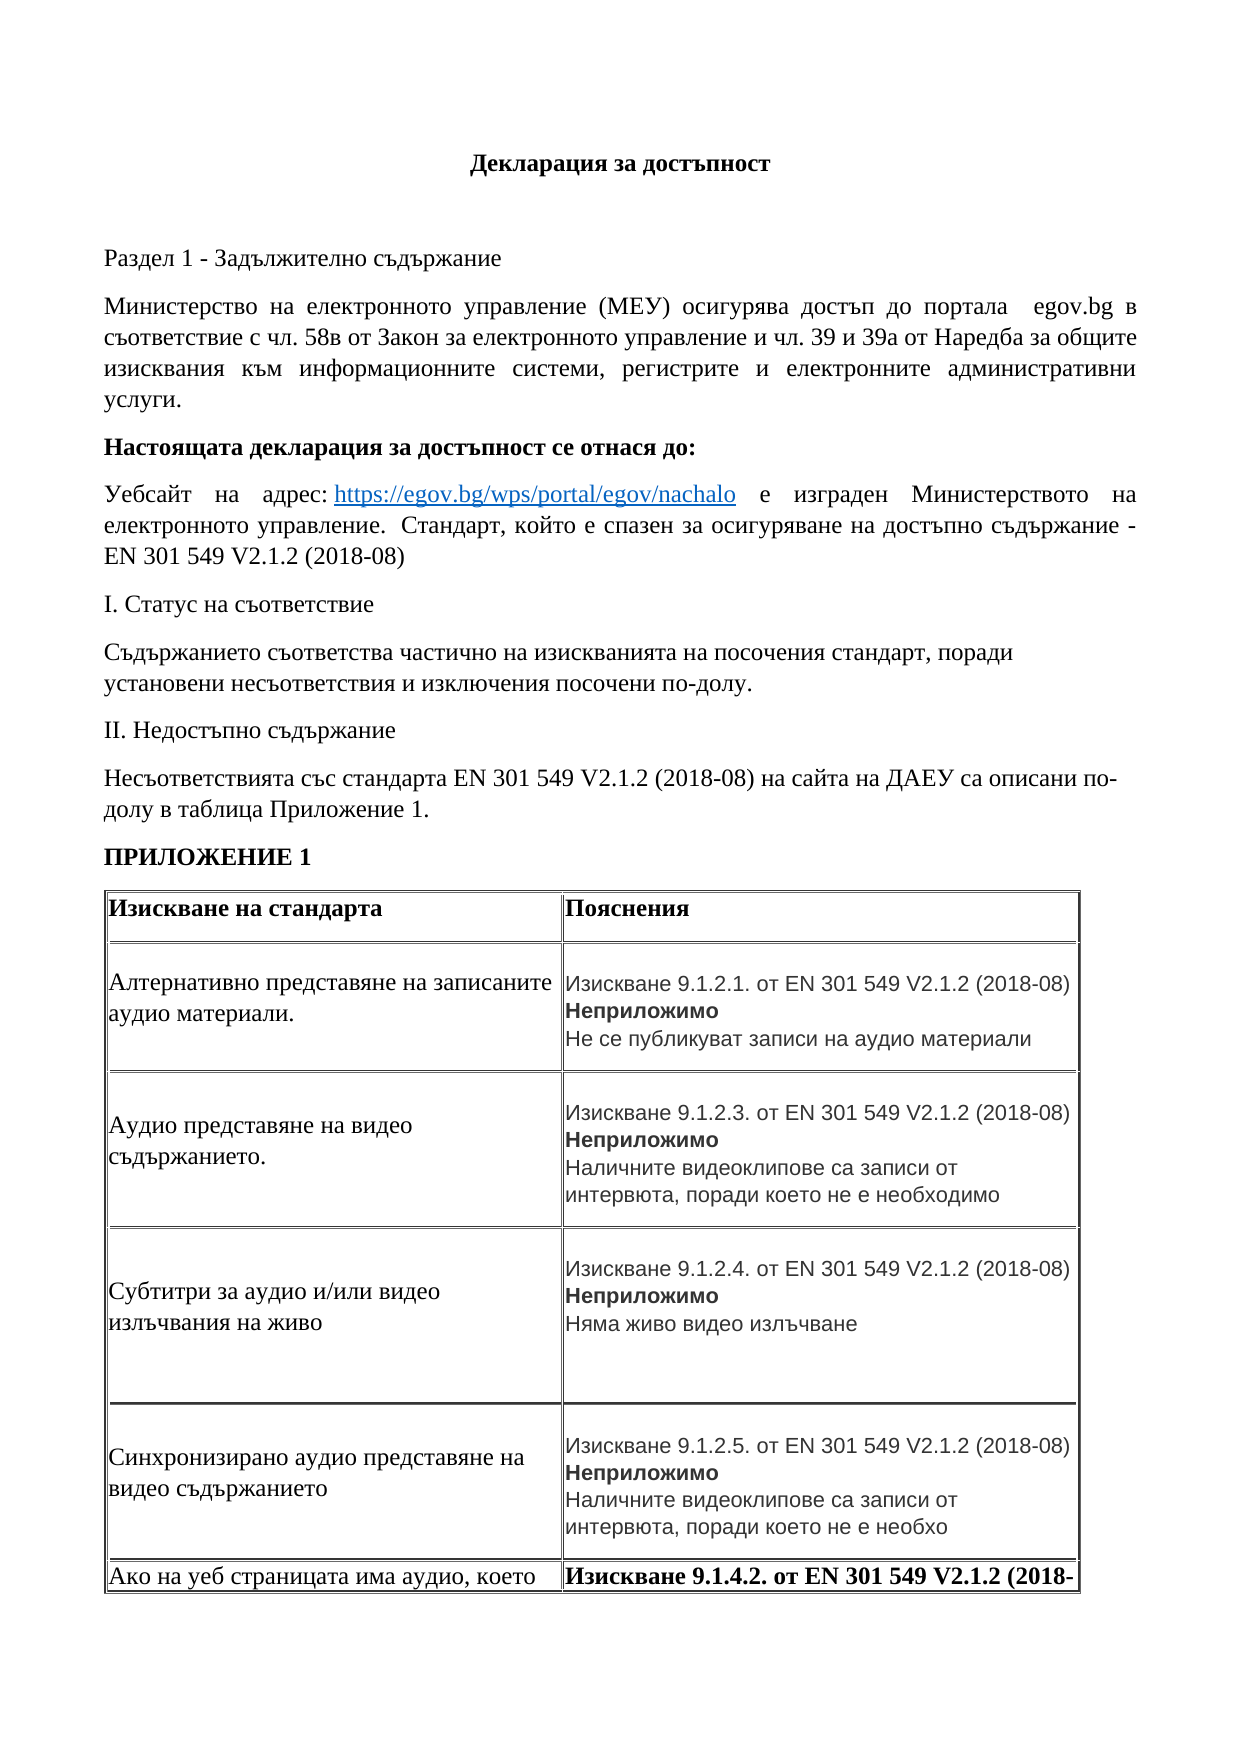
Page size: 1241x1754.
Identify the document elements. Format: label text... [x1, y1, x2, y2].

text I. Статус на съответствие [103, 589, 1137, 618]
table_cell Изискване 9.1.2.5. от EN 301 549 V2.1.2 (2018-08) Неприложимо Наличните видеоклипове са записи от интервюта, поради което не е необхо [564, 1402, 1078, 1558]
text Несъответствията със стандарта EN 301 549 V2.1.2 (2018-08) на сайта на ДАЕУ са описани по-долу в таблица Приложение 1. [103, 763, 1137, 823]
table_cell Синхронизирано аудио представяне на видео съдържанието [108, 1402, 561, 1558]
text II. Недостъпно съдържание [103, 716, 1137, 744]
table_cell Изискване 9.1.2.3. от EN 301 549 V2.1.2 (2018-08) Неприложимо Наличните видеоклипове са записи от интервюта, поради което не е необходимо [564, 1070, 1079, 1226]
table_header Изискване на стандарта [108, 893, 563, 941]
table_cell Изискване 9.1.2.4. от EN 301 549 V2.1.2 (2018-08) Неприложимо Няма живо видео излъчване [563, 1226, 1079, 1402]
table_cell Аудио представяне на видео съдържанието. [108, 1070, 561, 1226]
table_header Пояснения [563, 893, 1078, 941]
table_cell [108, 1558, 563, 1590]
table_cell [563, 1558, 1079, 1590]
text Декларация за достъпност [103, 148, 1137, 176]
text Министерство на електронното управление (МЕУ) осигурява достъп до портала egov.bg в съответствие с чл. 58в от Закон за електронното управление и чл. 39 и 39а от Наредба за общите изисквания към информационните системи, регистрите и електронните административни услуги. [103, 291, 1137, 413]
table_cell Алтернативно представяне на записаните аудио материали. [106, 941, 563, 1069]
table_cell Субтитри за аудио и/или видео излъчвания на живо [106, 1226, 563, 1402]
table_cell Изискване 9.1.2.1. от EN 301 549 V2.1.2 (2018-08) Неприложимо Не се публикуват записи на аудио материали [563, 941, 1079, 1069]
text Раздел 1 - Задължително съдържание [103, 243, 1137, 272]
text Настоящата декларация за достъпност се отнася до: [103, 432, 1137, 460]
text ПРИЛОЖЕНИЕ 1 [103, 842, 1137, 871]
text Уебсайт на адрес: https://egov.bg/wps/portal/egov/nachalo е изграден Министерството на електронното управление. Стандарт, който е спазен за осигуряване на достъпно съдържание - EN 301 549 V2.1.2 (2018-08) [103, 479, 1137, 570]
text Съдържанието съответства частично на изискванията на посочения стандарт, поради установени несъответствия и изключения посочени по-долу. [103, 637, 1137, 697]
